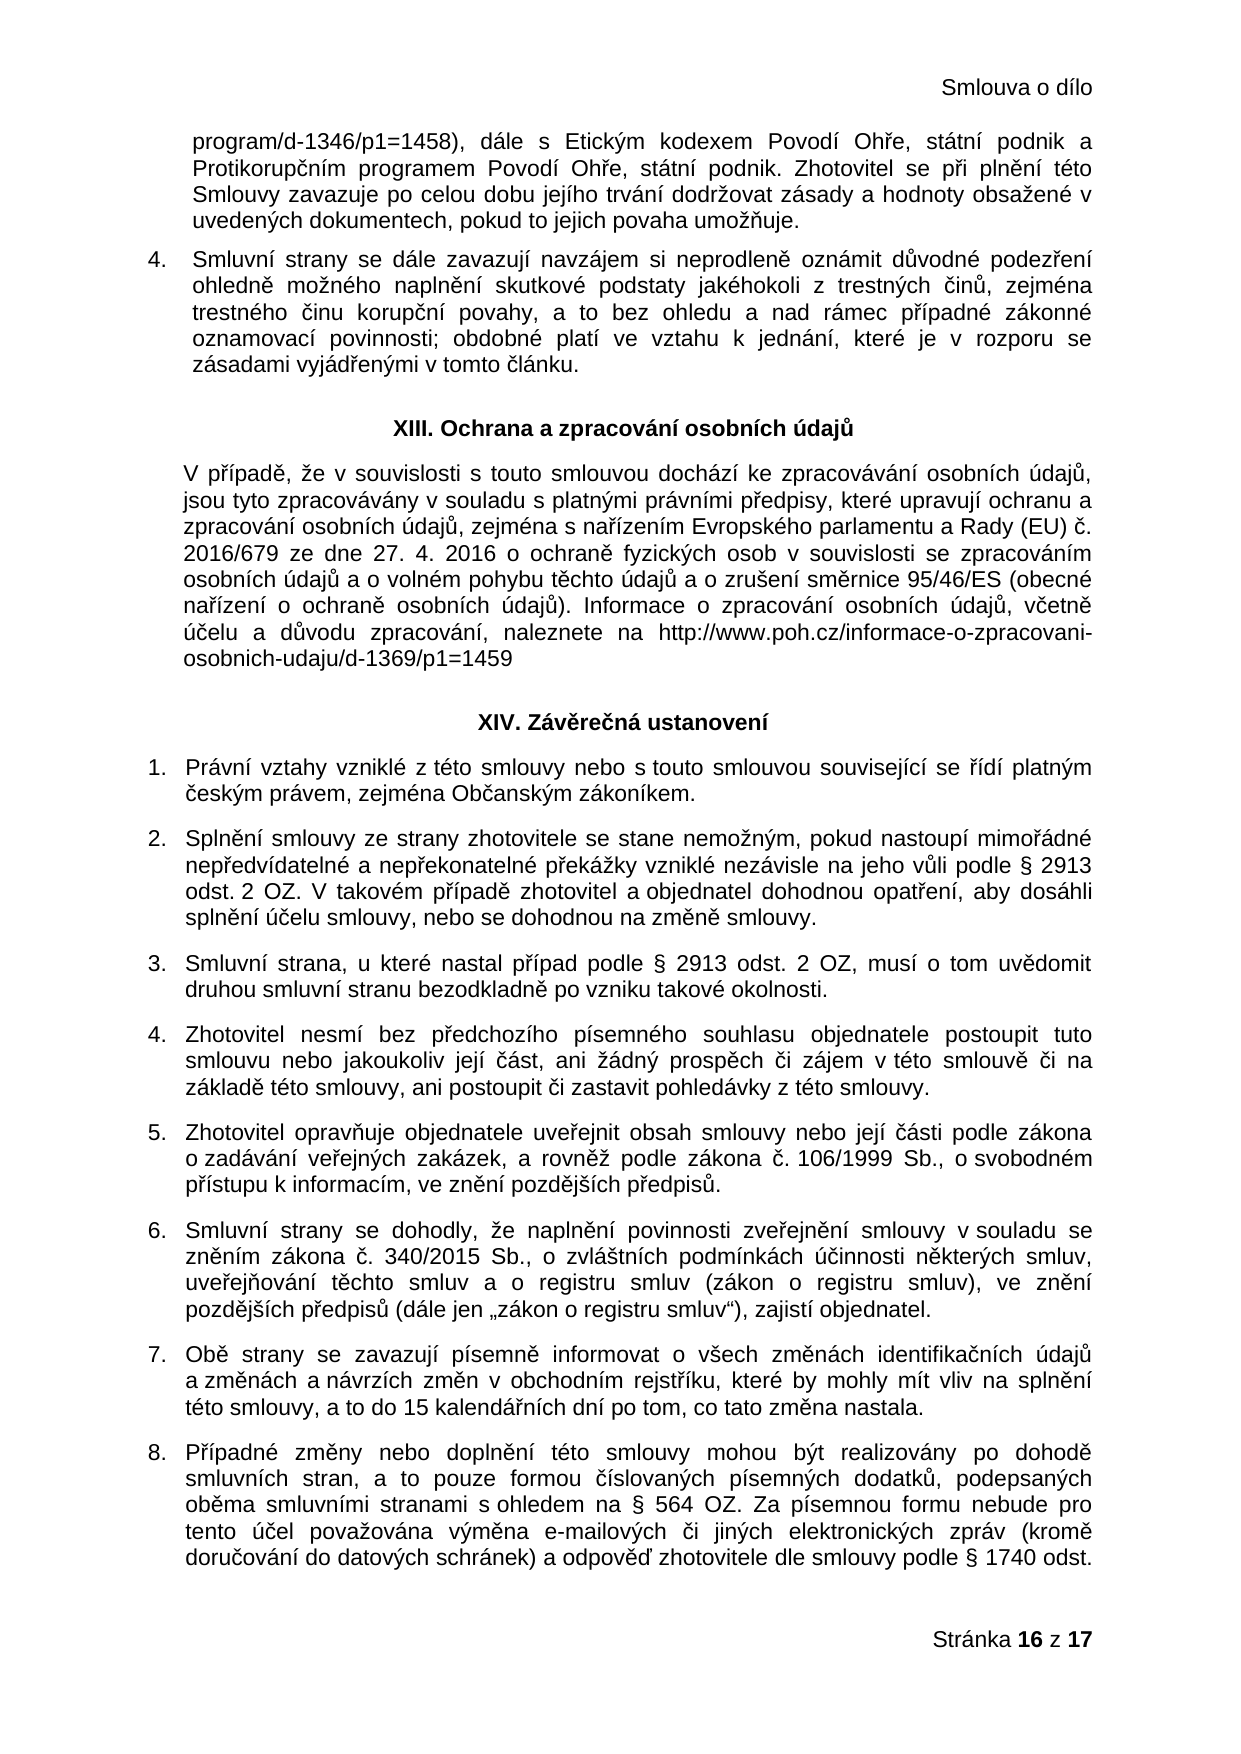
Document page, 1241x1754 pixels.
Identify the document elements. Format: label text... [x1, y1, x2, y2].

text Smluvní strana, u které nastal případ podle § 2913 odst. 2 OZ, musí o tom uvědomit druhou smluvní stranu bezodkladně po vzniku takové okolnosti. [148, 949, 1093, 1002]
list Smluvní strany se dále zavazují navzájem si neprodleně oznámit důvodné podezření ohledně možného naplnění skutkové podstaty jakéhokoli z trestných činů, zejména trestného činu korupční povahy, a to bez ohledu a nad rámec případné zákonné oznamovací povinnosti; obdobné platí ve vztahu k jednání, které je v rozporu se zásadami vyjádřenými v tomto článku. [148, 246, 1093, 378]
text Obě strany se zavazují písemně informovat o všech změnách identifikačních údajů a změnách a návrzích změn v obchodním rejstříku, které by mohly mít vliv na splnění této smlouvy, a to do 15 kalendářních dní po tom, co tato změna nastala. [148, 1341, 1093, 1420]
text Smluvní strany se dohodly, že naplnění povinnosti zveřejnění smlouvy v souladu se zněním zákona č. 340/2015 Sb., o zvláštních podmínkách účinnosti některých smluv, uveřejňování těchto smluv a o registru smluv (zákon o registru smluv), ve znění pozdějších předpisů (dále jen „zákon o registru smluv“), zajistí objednatel. [148, 1217, 1093, 1322]
text Zhotovitel opravňuje objednatele uveřejnit obsah smlouvy nebo její části podle zákona o zadávání veřejných zakázek, a rovněž podle zákona č. 106/1999 Sb., o svobodném přístupu k informacím, ve znění pozdějších předpisů. [148, 1119, 1093, 1198]
text V případě, že v souvislosti s touto smlouvou dochází ke zpracovávání osobních údajů, jsou tyto zpracovávány v souladu s platnými právními předpisy, které upravují ochranu a zpracování osobních údajů, zejména s nařízením Evropského parlamentu a Rady (EU) č. 2016/679 ze dne 27. 4. 2016 o ochraně fyzických osob v souvislosti se zpracováním osobních údajů a o volném pohybu těchto údajů a o zrušení směrnice 95/46/ES (obecné nařízení o ochraně osobních údajů). Informace o zpracování osobních údajů, včetně účelu a důvodu zpracování, naleznete na http://www.poh.cz/informace-o-zpracovani-osobnich-udaju/d-1369/p1=1459 [183, 460, 1093, 671]
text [148, 1438, 1093, 1570]
text Zhotovitel nesmí bez předchozího písemného souhlasu objednatele postoupit tuto smlouvu nebo jakoukoliv její část, ani žádný prospěch či zájem v této smlouvě či na základě této smlouvy, ani postoupit či zastavit pohledávky z této smlouvy. [148, 1021, 1093, 1100]
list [148, 128, 1093, 233]
text Závěrečná ustanovení [178, 709, 1093, 735]
text Právní vztahy vzniklé z této smlouvy nebo s touto smlouvou související se řídí platným českým právem, zejména Občanským zákoníkem. [148, 754, 1093, 807]
text Splnění smlouvy ze strany zhotovitele se stane nemožným, pokud nastoupí mimořádné nepředvídatelné a nepřekonatelné překážky vzniklé nezávisle na jeho vůli podle § 2913 odst. 2 OZ. V takovém případě zhotovitel a objednatel dohodnou opatření, aby dosáhli splnění účelu smlouvy, nebo se dohodnou na změně smlouvy. [148, 825, 1093, 931]
text Ochrana a zpracování osobních údajů [178, 415, 1093, 442]
